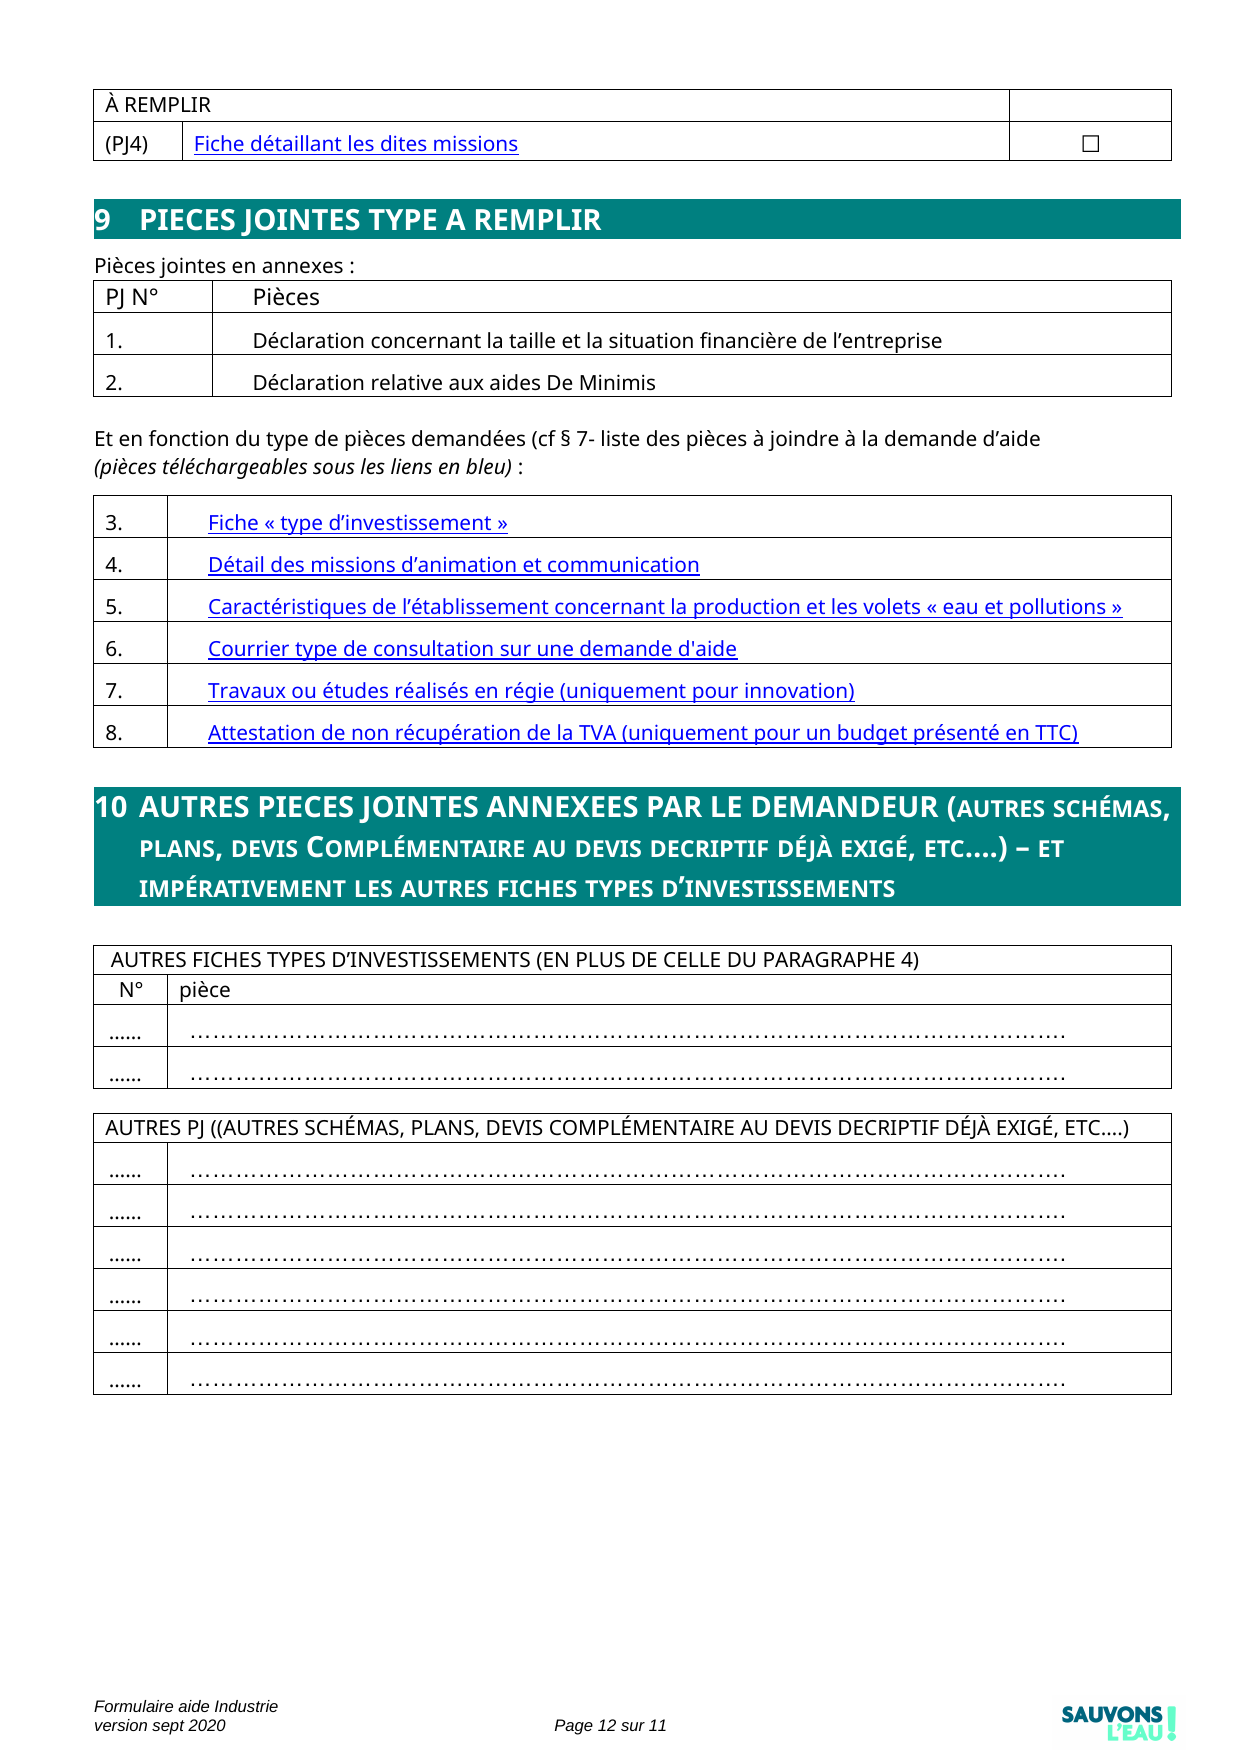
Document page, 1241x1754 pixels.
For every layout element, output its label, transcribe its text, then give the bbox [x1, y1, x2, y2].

table_header [94, 496, 167, 537]
table_cell …… [94, 1227, 167, 1268]
table_header AUTRES PJ ((autres schémas, plans, devis Complémentaire au devis decriptif déjà exigé, etc….) [94, 1114, 1171, 1142]
text (pièces téléchargeables sous les liens en bleu) : [94, 452, 1181, 481]
table_cell pièce [168, 975, 1171, 1003]
table_cell Attestation de non récupération de la TVA (uniquement pour un budget présenté en TTC) [168, 706, 1171, 747]
table_cell [94, 622, 167, 663]
table_cell …… [94, 1143, 167, 1184]
table_cell Courrier type de consultation sur une demande d'aide [168, 622, 1171, 663]
table_cell Travaux ou études réalisés en régie (uniquement pour innovation) [168, 664, 1171, 705]
table_cell [94, 313, 212, 354]
table_cell …… [94, 1005, 167, 1046]
table_header Pièces [213, 281, 1171, 312]
table_cell [1010, 90, 1171, 121]
picture [1052, 1695, 1187, 1750]
subtitle PIECES JOINTES TYPE A REMPLIR [94, 199, 1181, 239]
text Pièces jointes en annexes : [94, 252, 1181, 280]
table_cell Déclaration relative aux aides De Minimis [213, 355, 1171, 396]
table_cell [94, 355, 212, 396]
table_cell Détail des missions d’animation et communication [168, 538, 1171, 579]
subtitle AUTRES PIECES JOINTES ANNEXEES PAR LE DEMANDEUR (autres schémas, plans, devis Complémentaire au devis decriptif déjà exigé, etc….) – et impérativement les autres fiches types d’investissements [94, 787, 1181, 906]
table_cell …… [94, 1311, 167, 1352]
table_cell Déclaration concernant la taille et la situation financière de l’entreprise [213, 313, 1171, 354]
table_header Fiche « type d’investissement » [168, 496, 1171, 537]
table_cell (PJ4) [94, 122, 182, 159]
table_cell …… [94, 1047, 167, 1087]
table_header autres fiches types d’investissements (en plus de celle du paragraphe 4) [94, 946, 1171, 974]
table_cell Caractéristiques de l’établissement concernant la production et les volets « eau et pollutions » [168, 580, 1171, 621]
table_cell N° [94, 975, 167, 1003]
table_cell [94, 580, 167, 621]
table_cell [94, 706, 167, 747]
table_header PJ N° [94, 281, 212, 312]
table_cell [1010, 122, 1171, 159]
table_cell …… [94, 1269, 167, 1310]
table_cell [94, 664, 167, 705]
table_cell [94, 538, 167, 579]
table_cell …… [94, 1185, 167, 1226]
table_cell à REMPLIR [94, 90, 1009, 121]
table_cell Fiche détaillant les dites missions [183, 122, 1009, 159]
text Et en fonction du type de pièces demandées (cf § 7- liste des pièces à joindre à la demande d’aide [94, 424, 1181, 452]
table_cell …… [94, 1353, 167, 1394]
